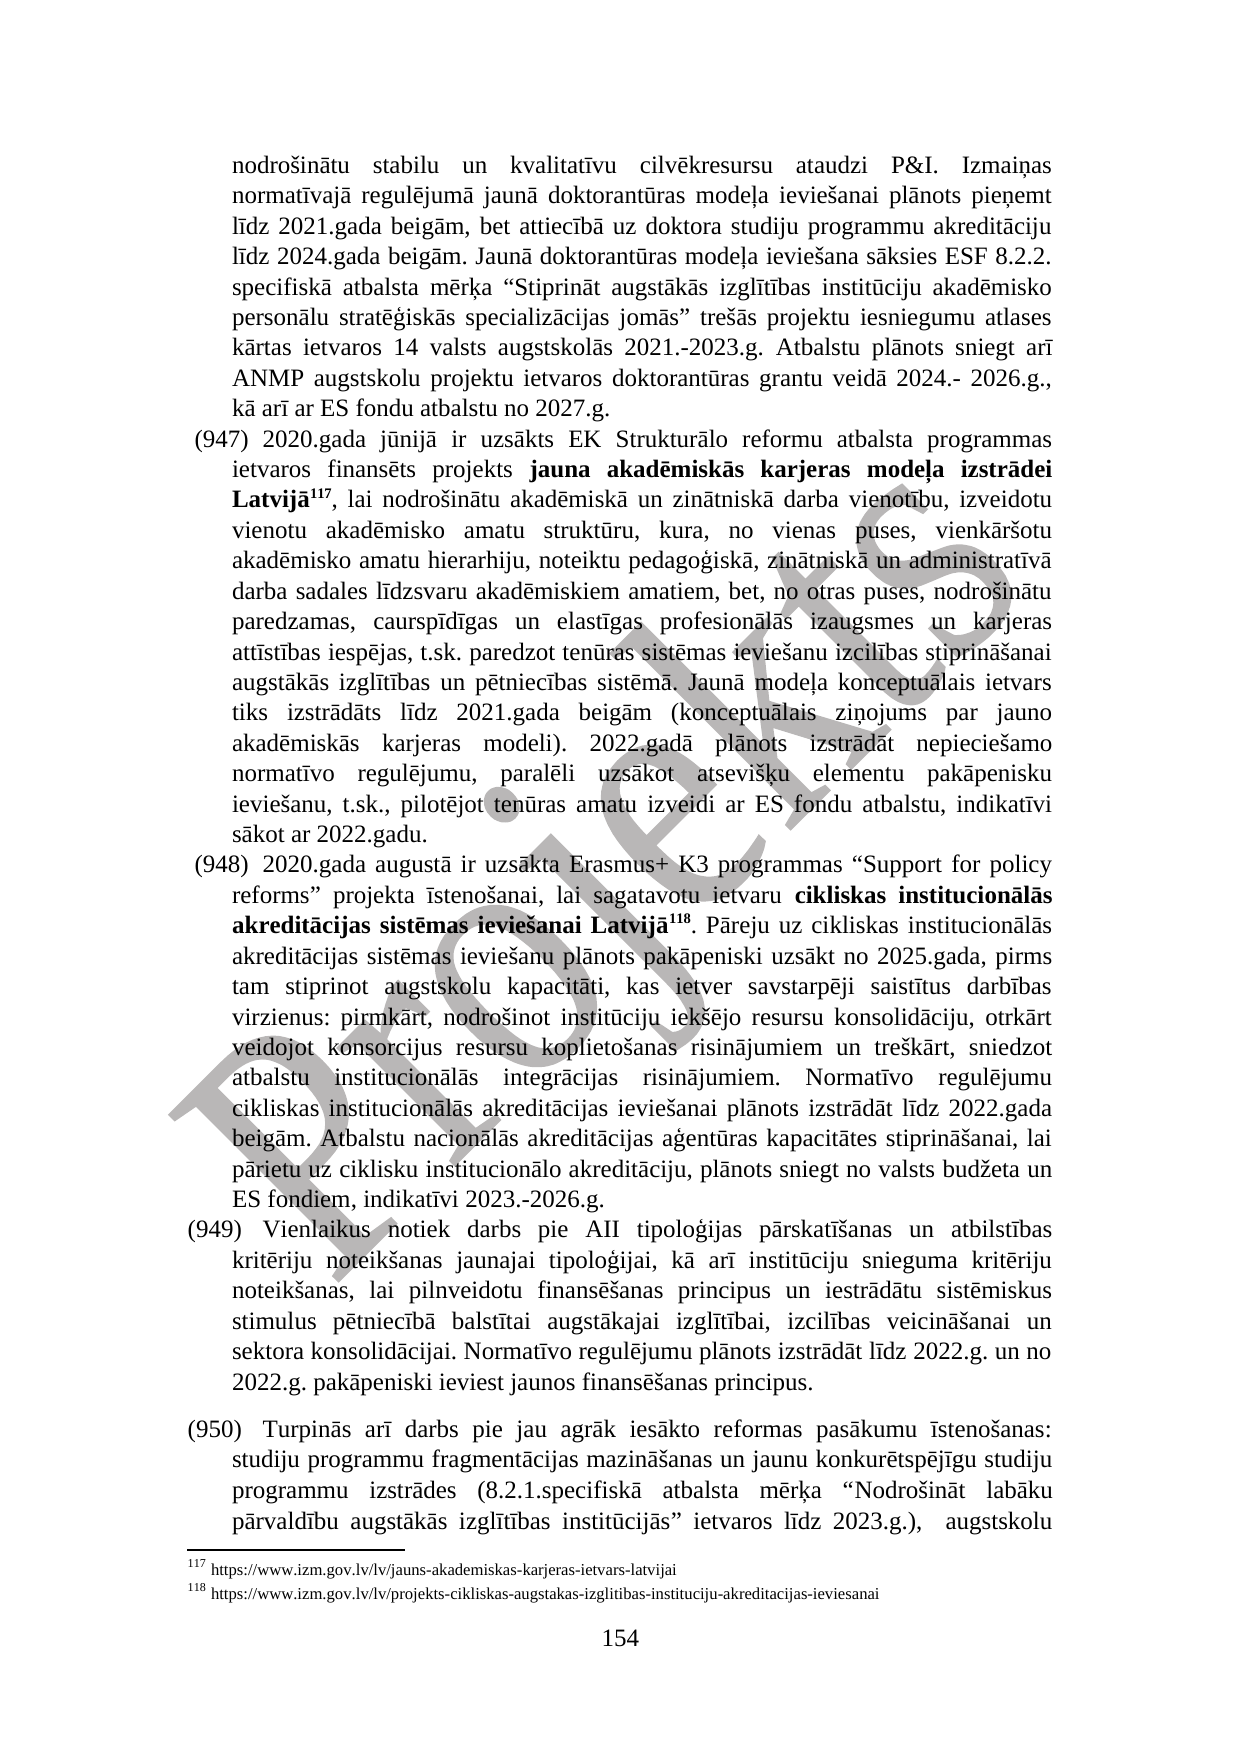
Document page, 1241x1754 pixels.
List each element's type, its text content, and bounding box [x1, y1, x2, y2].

list 2020.gada augustā ir uzsākta Erasmus+ K3 programmas “Support for policy reforms” projekta īstenošanai, lai sagatavotu ietvaru cikliskas institucionālās akreditācijas sistēmas ieviešanai Latvijā. Pāreju uz cikliskas institucionālās akreditācijas sistēmas ieviešanu plānots pakāpeniski uzsākt no 2025.gada, pirms tam stiprinot augstskolu kapacitāti, kas ietver savstarpēji saistītus darbības virzienus: pirmkārt, nodrošinot institūciju iekšējo resursu konsolidāciju, otrkārt veidojot konsorcijus resursu koplietošanas risinājumiem un treškārt, sniedzot atbalstu institucionālās integrācijas risinājumiem. Normatīvo regulējumu cikliskas institucionālās akreditācijas ieviešanai plānots izstrādāt līdz 2022.gada beigām. Atbalstu nacionālās akreditācijas aģentūras kapacitātes stiprināšanai, lai pārietu uz ciklisku institucionālo akreditāciju, plānots sniegt no valsts budžeta un ES fondiem, indikatīvi 2023.-2026.g. [194, 849, 1053, 1213]
list Vienlaikus notiek darbs pie AII tipoloģijas pārskatīšanas un atbilstības kritēriju noteikšanas jaunajai tipoloģijai, kā arī institūciju snieguma kritēriju noteikšanas, lai pilnveidotu finansēšanas principus un iestrādātu sistēmiskus stimulus pētniecībā balstītai augstākajai izglītībai, izcilības veicināšanai un sektora konsolidācijai. Normatīvo regulējumu plānots izstrādāt līdz 2022.g. un no 2022.g. pakāpeniski ieviest jaunos finansēšanas principus. [187, 1214, 1053, 1395]
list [187, 1414, 1053, 1535]
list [194, 150, 1053, 422]
list 2020.gada jūnijā ir uzsākts EK Strukturālo reformu atbalsta programmas ietvaros finansēts projekts jauna akadēmiskās karjeras modeļa izstrādei Latvijā, lai nodrošinātu akadēmiskā un zinātniskā darba vienotību, izveidotu vienotu akadēmisko amatu struktūru, kura, no vienas puses, vienkāršotu akadēmisko amatu hierarhiju, noteiktu pedagoģiskā, zinātniskā un administratīvā darba sadales līdzsvaru akadēmiskiem amatiem, bet, no otras puses, nodrošinātu paredzamas, caurspīdīgas un elastīgas profesionālās izaugsmes un karjeras attīstības iespējas, t.sk. paredzot tenūras sistēmas ieviešanu izcilības stiprināšanai augstākās izglītības un pētniecības sistēmā. Jaunā modeļa konceptuālais ietvars tiks izstrādāts līdz 2021.gada beigām (konceptuālais ziņojums par jauno akadēmiskās karjeras modeli). 2022.gadā plānots izstrādāt nepieciešamo normatīvo regulējumu, paralēli uzsākot atsevišķu elementu pakāpenisku ieviešanu, t.sk., pilotējot tenūras amatu izveidi ar ES fondu atbalstu, indikatīvi sākot ar 2022.gadu. [194, 424, 1053, 848]
